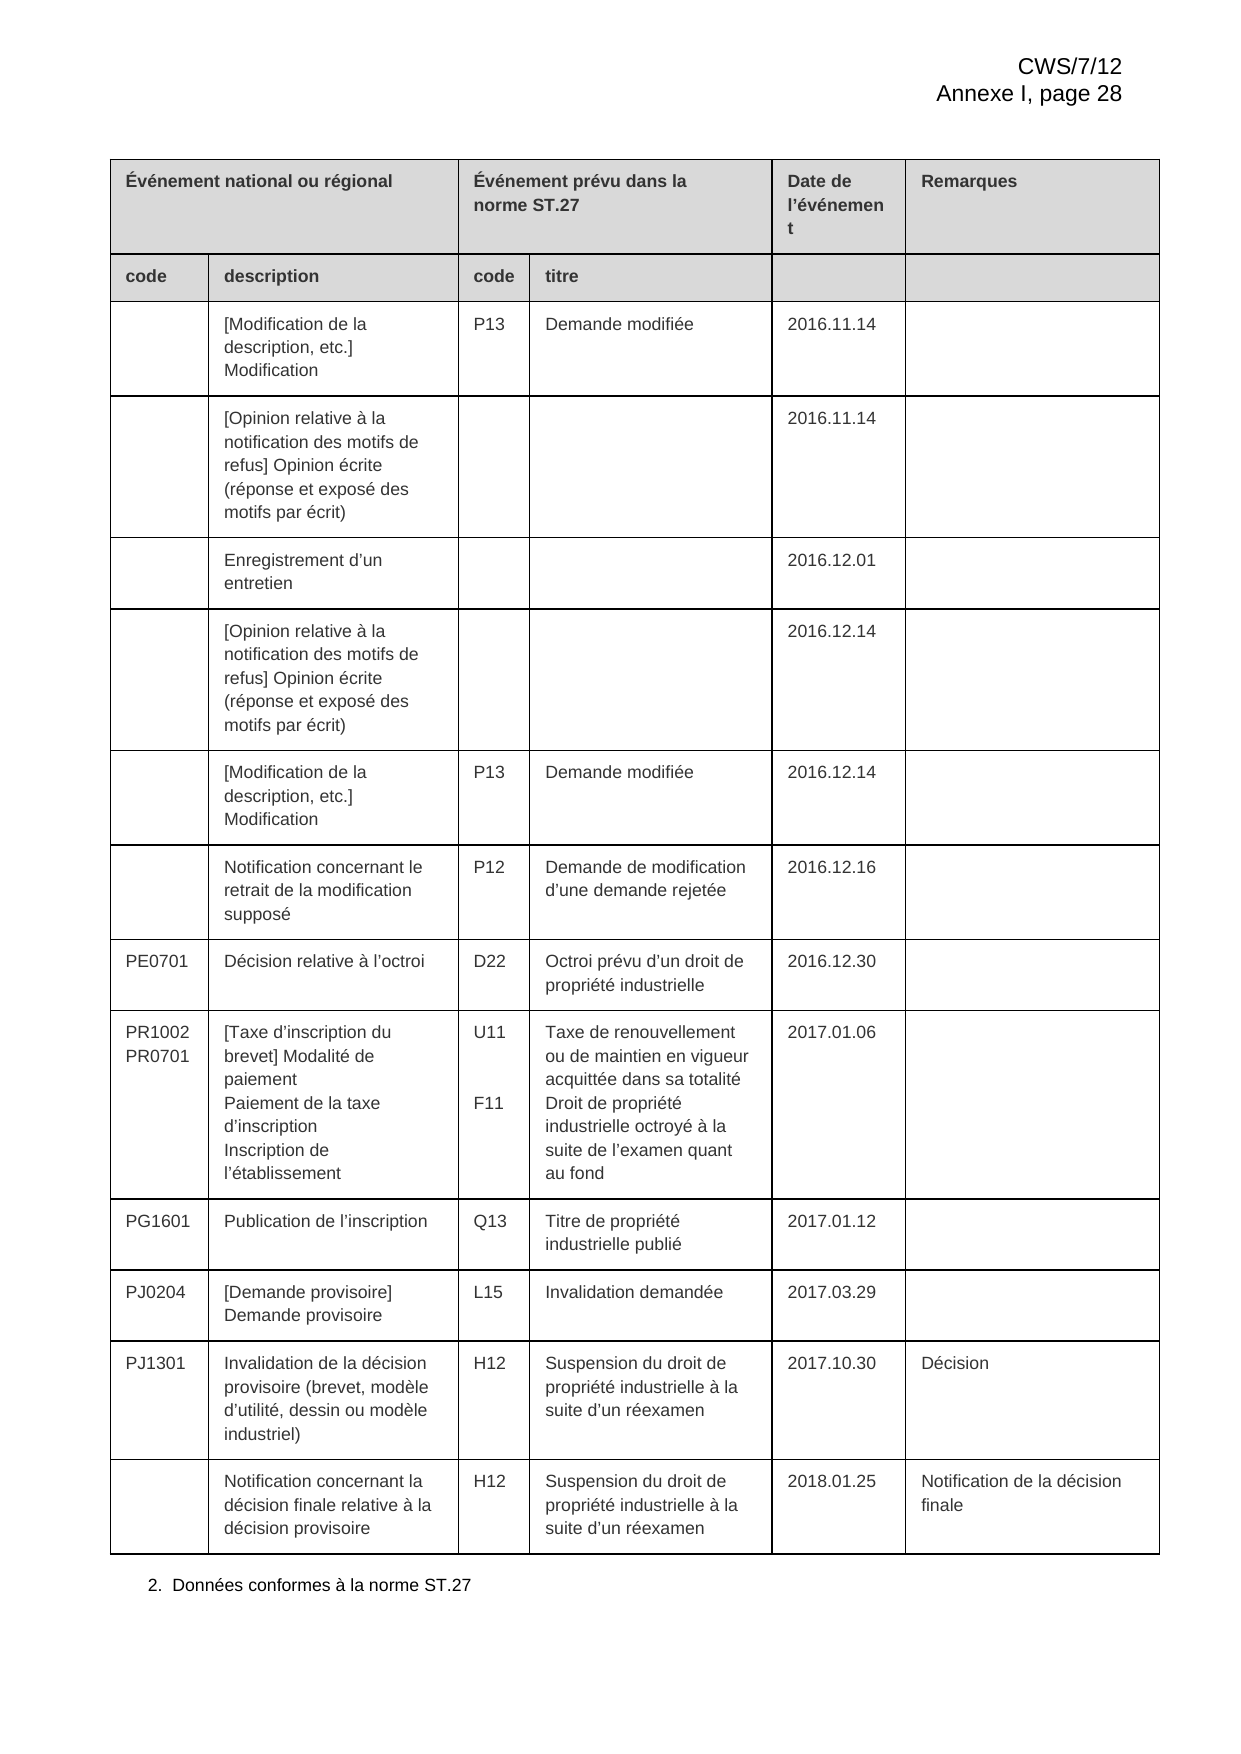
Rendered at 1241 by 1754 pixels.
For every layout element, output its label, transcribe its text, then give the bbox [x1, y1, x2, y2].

table_cell [906, 397, 1159, 537]
table_cell PJ1301 [111, 1342, 208, 1458]
table_cell [111, 397, 208, 537]
table_cell [111, 302, 208, 395]
table_cell titre [530, 255, 771, 301]
table_cell Demande modifiée [530, 751, 771, 844]
table_cell PR1002 PR0701 [111, 1011, 208, 1198]
table_cell Notification de la décision finale [906, 1460, 1159, 1553]
table_cell 2016.12.14 [773, 751, 905, 844]
table_cell 2017.03.29 [773, 1271, 905, 1340]
table_cell P12 [459, 846, 529, 939]
table_cell [Demande provisoire] Demande provisoire [209, 1271, 458, 1340]
table_cell code [459, 255, 529, 301]
table_cell [Taxe d’inscription du brevet] Modalité de paiement Paiement de la taxe d’inscription Inscription de l’établissement [209, 1011, 458, 1198]
table_cell Octroi prévu d’un droit de propriété industrielle [530, 940, 771, 1010]
table_cell 2016.11.14 [773, 397, 905, 537]
table_cell [906, 1271, 1159, 1340]
table_cell 2016.12.14 [773, 610, 905, 749]
table_cell Décision relative à l’octroi [209, 940, 458, 1010]
table_header Événement prévu dans la norme ST.27 [459, 160, 771, 253]
table_cell P13 [459, 751, 529, 844]
table_cell [Opinion relative à la notification des motifs de refus] Opinion écrite (réponse et exposé des motifs par écrit) [209, 610, 458, 749]
table_cell [906, 610, 1159, 749]
table_cell 2016.11.14 [773, 302, 905, 395]
table_cell Suspension du droit de propriété industrielle à la suite d’un réexamen [530, 1460, 771, 1553]
table_cell H12 [459, 1342, 529, 1458]
table_cell [111, 751, 208, 844]
table_cell [111, 846, 208, 939]
table_cell PE0701 [111, 940, 208, 1010]
table_cell Notification concernant le retrait de la modification supposé [209, 846, 458, 939]
table_cell [530, 397, 771, 537]
table_cell [Modification de la description, etc.] Modification [209, 302, 458, 395]
table_cell Suspension du droit de propriété industrielle à la suite d’un réexamen [530, 1342, 771, 1458]
table_cell Publication de l’inscription [209, 1200, 458, 1269]
table_cell Demande de modification d’une demande rejetée [530, 846, 771, 939]
table_cell description [209, 255, 458, 301]
table_cell [906, 1200, 1159, 1269]
table_cell D22 [459, 940, 529, 1010]
table_cell [906, 846, 1159, 939]
table_cell U11 F11 [459, 1011, 529, 1198]
table_cell Q13 [459, 1200, 529, 1269]
table_cell [111, 610, 208, 749]
table_cell PG1601 [111, 1200, 208, 1269]
table_cell [459, 610, 529, 749]
table_cell Invalidation de la décision provisoire (brevet, modèle d’utilité, dessin ou modèle industriel) [209, 1342, 458, 1458]
table_cell 2017.01.12 [773, 1200, 905, 1269]
table_cell [906, 538, 1159, 608]
text 2. Données conformes à la norme ST.27 [148, 1575, 1122, 1595]
table_cell [Modification de la description, etc.] Modification [209, 751, 458, 844]
table_cell [906, 940, 1159, 1010]
table_cell [Opinion relative à la notification des motifs de refus] Opinion écrite (réponse et exposé des motifs par écrit) [209, 397, 458, 537]
table_cell Notification concernant la décision finale relative à la décision provisoire [209, 1460, 458, 1553]
table_cell [530, 538, 771, 608]
table_cell Demande modifiée [530, 302, 771, 395]
table_cell [459, 397, 529, 537]
table_cell [906, 255, 1159, 301]
table_cell PJ0204 [111, 1271, 208, 1340]
table_cell [459, 538, 529, 608]
table_cell L15 [459, 1271, 529, 1340]
table_cell 2018.01.25 [773, 1460, 905, 1553]
table_cell 2016.12.01 [773, 538, 905, 608]
table_cell Taxe de renouvellement ou de maintien en vigueur acquittée dans sa totalité Droit de propriété industrielle octroyé à la suite de l’examen quant au fond [530, 1011, 771, 1198]
table_cell [906, 751, 1159, 844]
table_cell [773, 255, 905, 301]
table_cell code [111, 255, 208, 301]
table_header Événement national ou régional [111, 160, 458, 253]
table_cell [906, 1011, 1159, 1198]
table_cell H12 [459, 1460, 529, 1553]
table_cell Décision [906, 1342, 1159, 1458]
table_cell 2017.10.30 [773, 1342, 905, 1458]
table_cell P13 [459, 302, 529, 395]
table_cell [906, 302, 1159, 395]
table_header Date de l’événement [773, 160, 905, 253]
table_cell [530, 610, 771, 749]
table_cell Titre de propriété industrielle publié [530, 1200, 771, 1269]
table_cell [111, 538, 208, 608]
table_cell Enregistrement d’un entretien [209, 538, 458, 608]
table_cell [111, 1460, 208, 1553]
table_cell 2016.12.16 [773, 846, 905, 939]
table_cell 2016.12.30 [773, 940, 905, 1010]
table_cell Invalidation demandée [530, 1271, 771, 1340]
table_header Remarques [906, 160, 1159, 253]
table_cell 2017.01.06 [773, 1011, 905, 1198]
